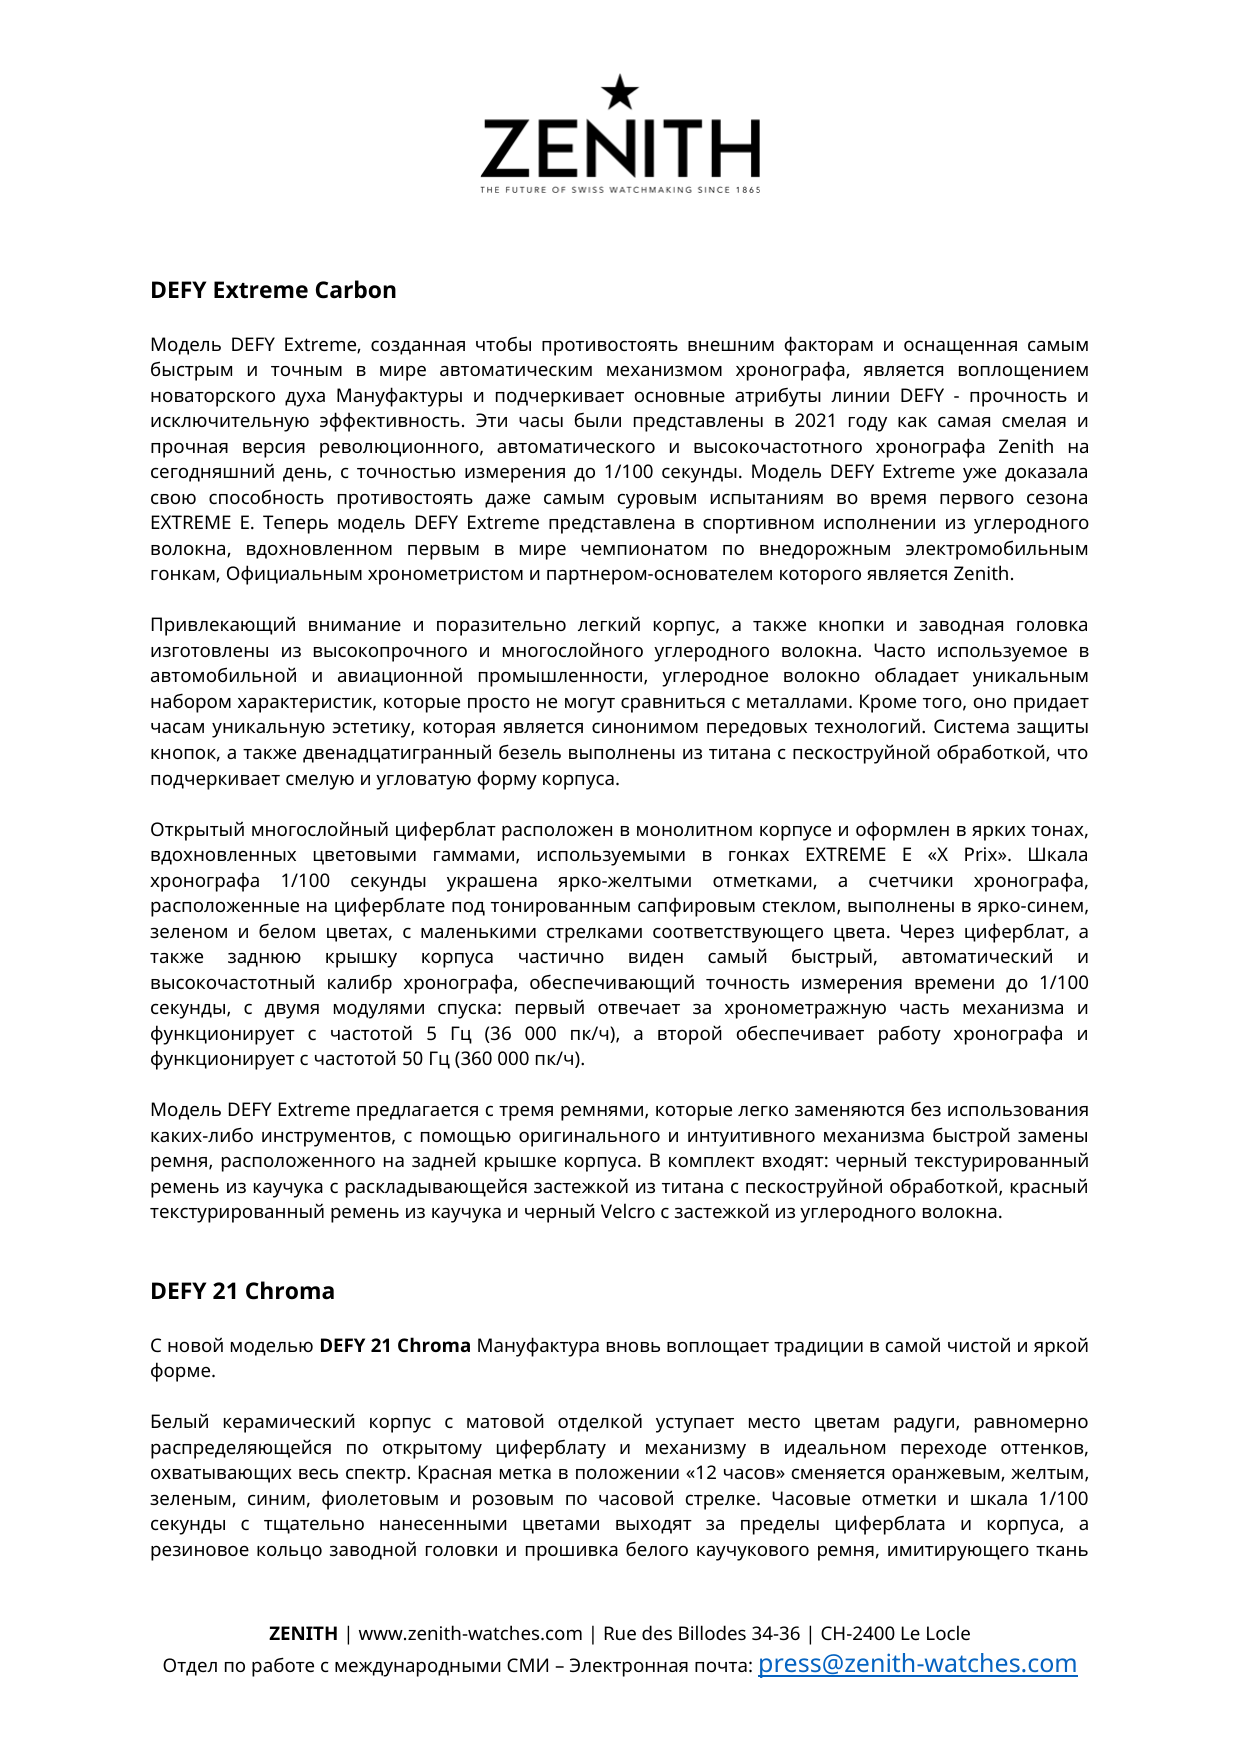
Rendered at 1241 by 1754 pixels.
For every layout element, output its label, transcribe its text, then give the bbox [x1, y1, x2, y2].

picture [480, 73, 760, 193]
text Модель DEFY Extreme, созданная чтобы противостоять внешним факторам и оснащенная самым быстрым и точным в мире автоматическим механизмом хронографа, является воплощением новаторского духа Мануфактуры и подчеркивает основные атрибуты линии DEFY - прочность и исключительную эффективность. Эти часы были представлены в 2021 году как самая смелая и прочная версия революционного, автоматического и высокочастотного хронографа Zenith на сегодняшний день, с точностью измерения до 1/100 секунды. Модель DEFY Extreme уже доказала свою способность противостоять даже самым суровым испытаниям во время первого сезона EXTREME E. Теперь модель DEFY Extreme представлена в спортивном исполнении из углеродного волокна, вдохновленном первым в мире чемпионатом по внедорожным электромобильным гонкам, Официальным хронометристом и партнером-основателем которого является Zenith. [150, 331, 1090, 586]
text Модель DEFY Extreme предлагается с тремя ремнями, которые легко заменяются без использования каких-либо инструментов, с помощью оригинального и интуитивного механизма быстрой замены ремня, расположенного на задней крышке корпуса. В комплект входят: черный текстурированный ремень из каучука с раскладывающейся застежкой из титана с пескоструйной обработкой, красный текстурированный ремень из каучука и черный Velcro с застежкой из углеродного волокна. [150, 1097, 1090, 1224]
text DEFY 21 Chroma [150, 1275, 1090, 1307]
text DEFY Extreme Carbon [150, 274, 1090, 306]
text Открытый многослойный циферблат расположен в монолитном корпусе и оформлен в ярких тонах, вдохновленных цветовыми гаммами, используемыми в гонках EXTREME E «X Prix». Шкала хронографа 1/100 секунды украшена ярко-желтыми отметками, а счетчики хронографа, расположенные на циферблате под тонированным сапфировым стеклом, выполнены в ярко-синем, зеленом и белом цветах, с маленькими стрелками соответствующего цвета. Через циферблат, а также заднюю крышку корпуса частично виден самый быстрый, автоматический и высокочастотный калибр хронографа, обеспечивающий точность измерения времени до 1/100 секунды, с двумя модулями спуска: первый отвечает за хронометражную часть механизма и функционирует с частотой 5 Гц (36 000 пк/ч), а второй обеспечивает работу хронографа и функционирует с частотой 50 Гц (360 000 пк/ч). [150, 816, 1090, 1071]
text Привлекающий внимание и поразительно легкий корпус, а также кнопки и заводная головка изготовлены из высокопрочного и многослойного углеродного волокна. Часто используемое в автомобильной и авиационной промышленности, углеродное волокно обладает уникальным набором характеристик, которые просто не могут сравниться с металлами. Кроме того, оно придает часам уникальную эстетику, которая является синонимом передовых технологий. Система защиты кнопок, а также двенадцатигранный безель выполнены из титана с пескоструйной обработкой, что подчеркивает смелую и угловатую форму корпуса. [150, 612, 1090, 790]
text С новой моделью DEFY 21 Chroma Мануфактура вновь воплощает традиции в самой чистой и яркой форме. [150, 1332, 1090, 1383]
